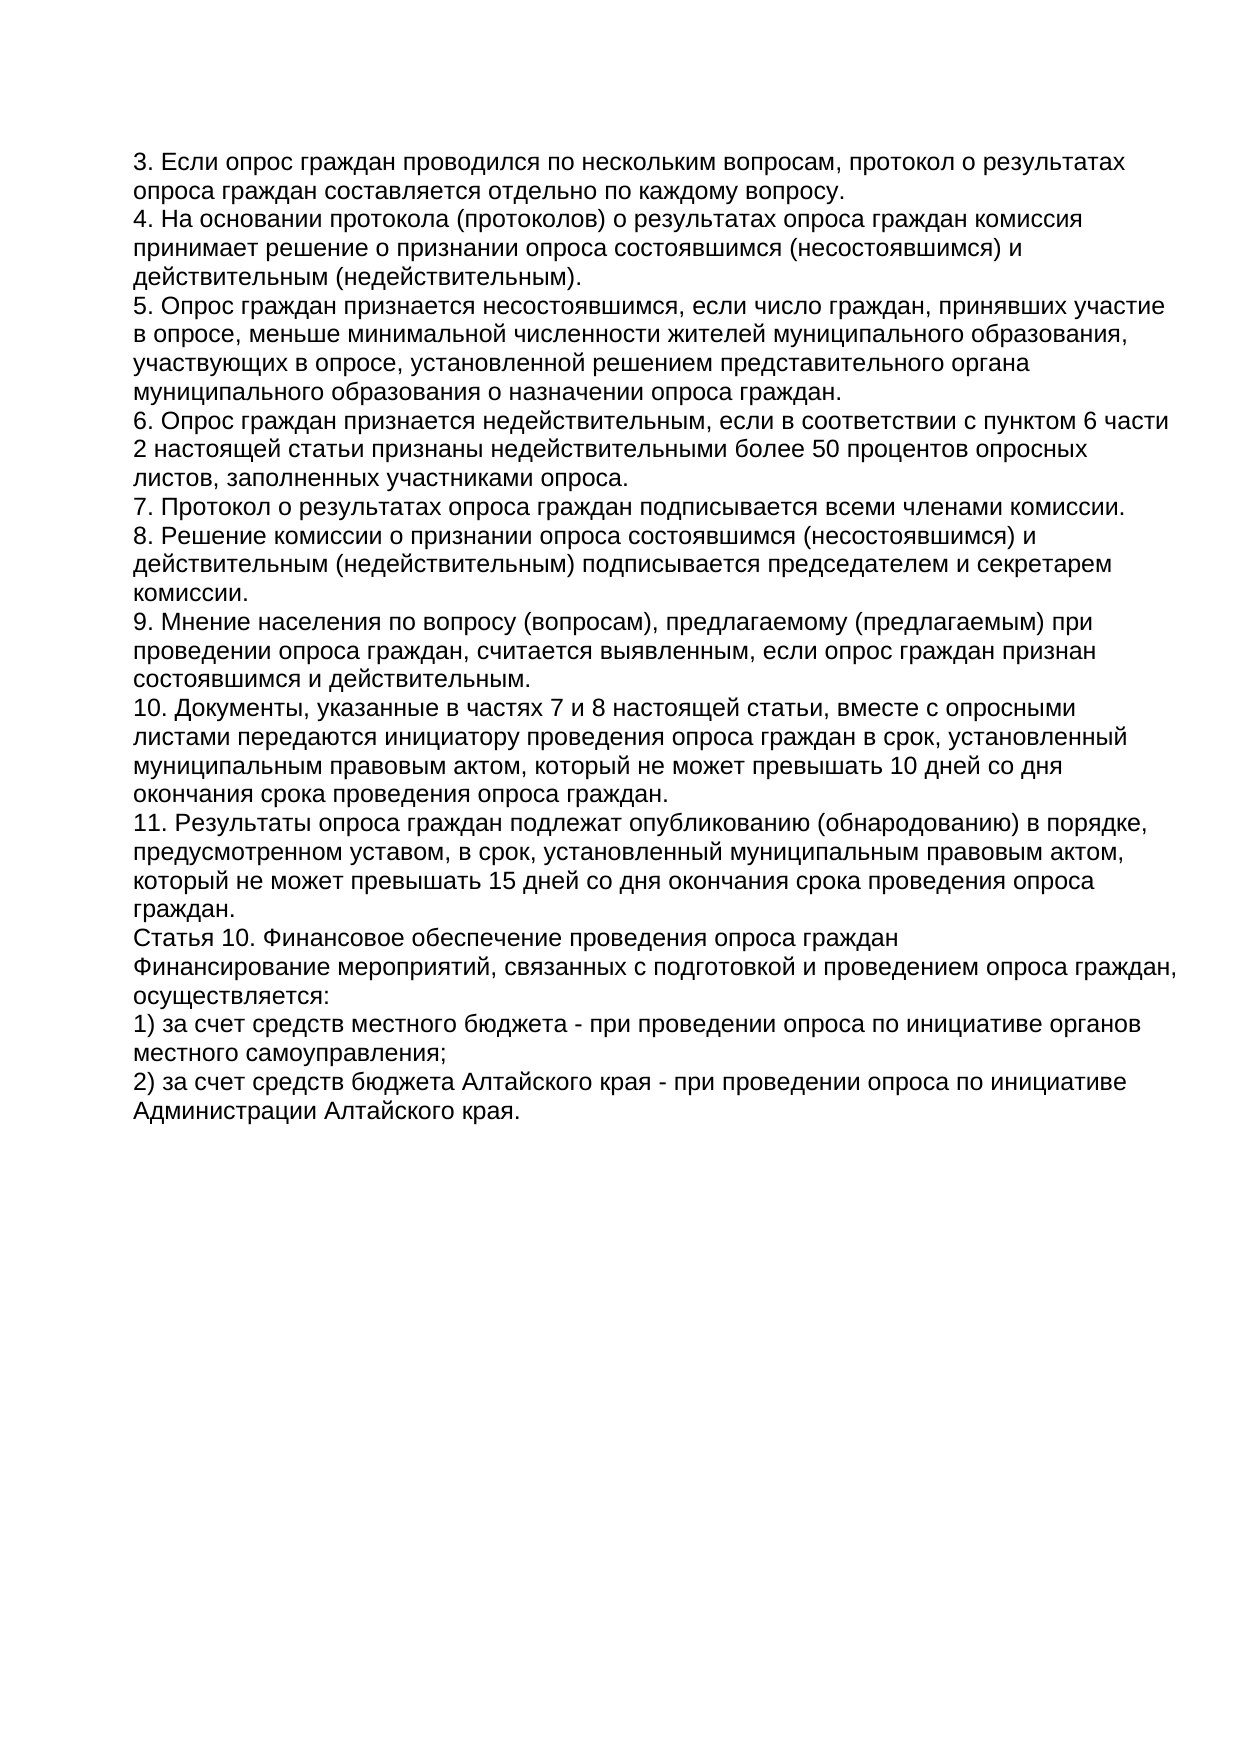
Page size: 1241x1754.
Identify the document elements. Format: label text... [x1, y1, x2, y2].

text 3. Если опрос граждан проводился по нескольким вопросам, протокол о результатах опроса граждан составляется отдельно по каждому вопросу. 4. На основании протокола (протоколов) о результатах опроса граждан комиссия принимает решение о признании опроса состоявшимся (несостоявшимся) и действительным (недействительным). 5. Опрос граждан признается несостоявшимся, если число граждан, принявших участие в опросе, меньше минимальной численности жителей муниципального образования, участвующих в опросе, установленной решением представительного органа муниципального образования о назначении опроса граждан. 6. Опрос граждан признается недействительным, если в соответствии с пунктом 6 части 2 настоящей статьи признаны недействительными более 50 процентов опросных листов, заполненных участниками опроса. 7. Протокол о результатах опроса граждан подписывается всеми членами комиссии. 8. Решение комиссии о признании опроса состоявшимся (несостоявшимся) и действительным (недействительным) подписывается председателем и секретарем комиссии. 9. Мнение населения по вопросу (вопросам), предлагаемому (предлагаемым) при проведении опроса граждан, считается выявленным, если опрос граждан признан состоявшимся и действительным. 10. Документы, указанные в частях 7 и 8 настоящей статьи, вместе с опросными листами передаются инициатору проведения опроса граждан в срок, установленный муниципальным правовым актом, который не может превышать 10 дней со дня окончания срока проведения опроса граждан. 11. Результаты опроса граждан подлежат опубликованию (обнародованию) в порядке, предусмотренном уставом, в срок, установленный муниципальным правовым актом, который не может превышать 15 дней со дня окончания срока проведения опроса граждан. [133, 118, 1181, 923]
text Финансирование мероприятий, связанных с подготовкой и проведением опроса граждан, осуществляется: 1) за счет средств местного бюджета - при проведении опроса по инициативе органов местного самоуправления; 2) за счет средств бюджета Алтайского края - при проведении опроса по инициативе Администрации Алтайского края. [133, 952, 1181, 1124]
text Статья 10. Финансовое обеспечение проведения опроса граждан [133, 923, 1181, 952]
